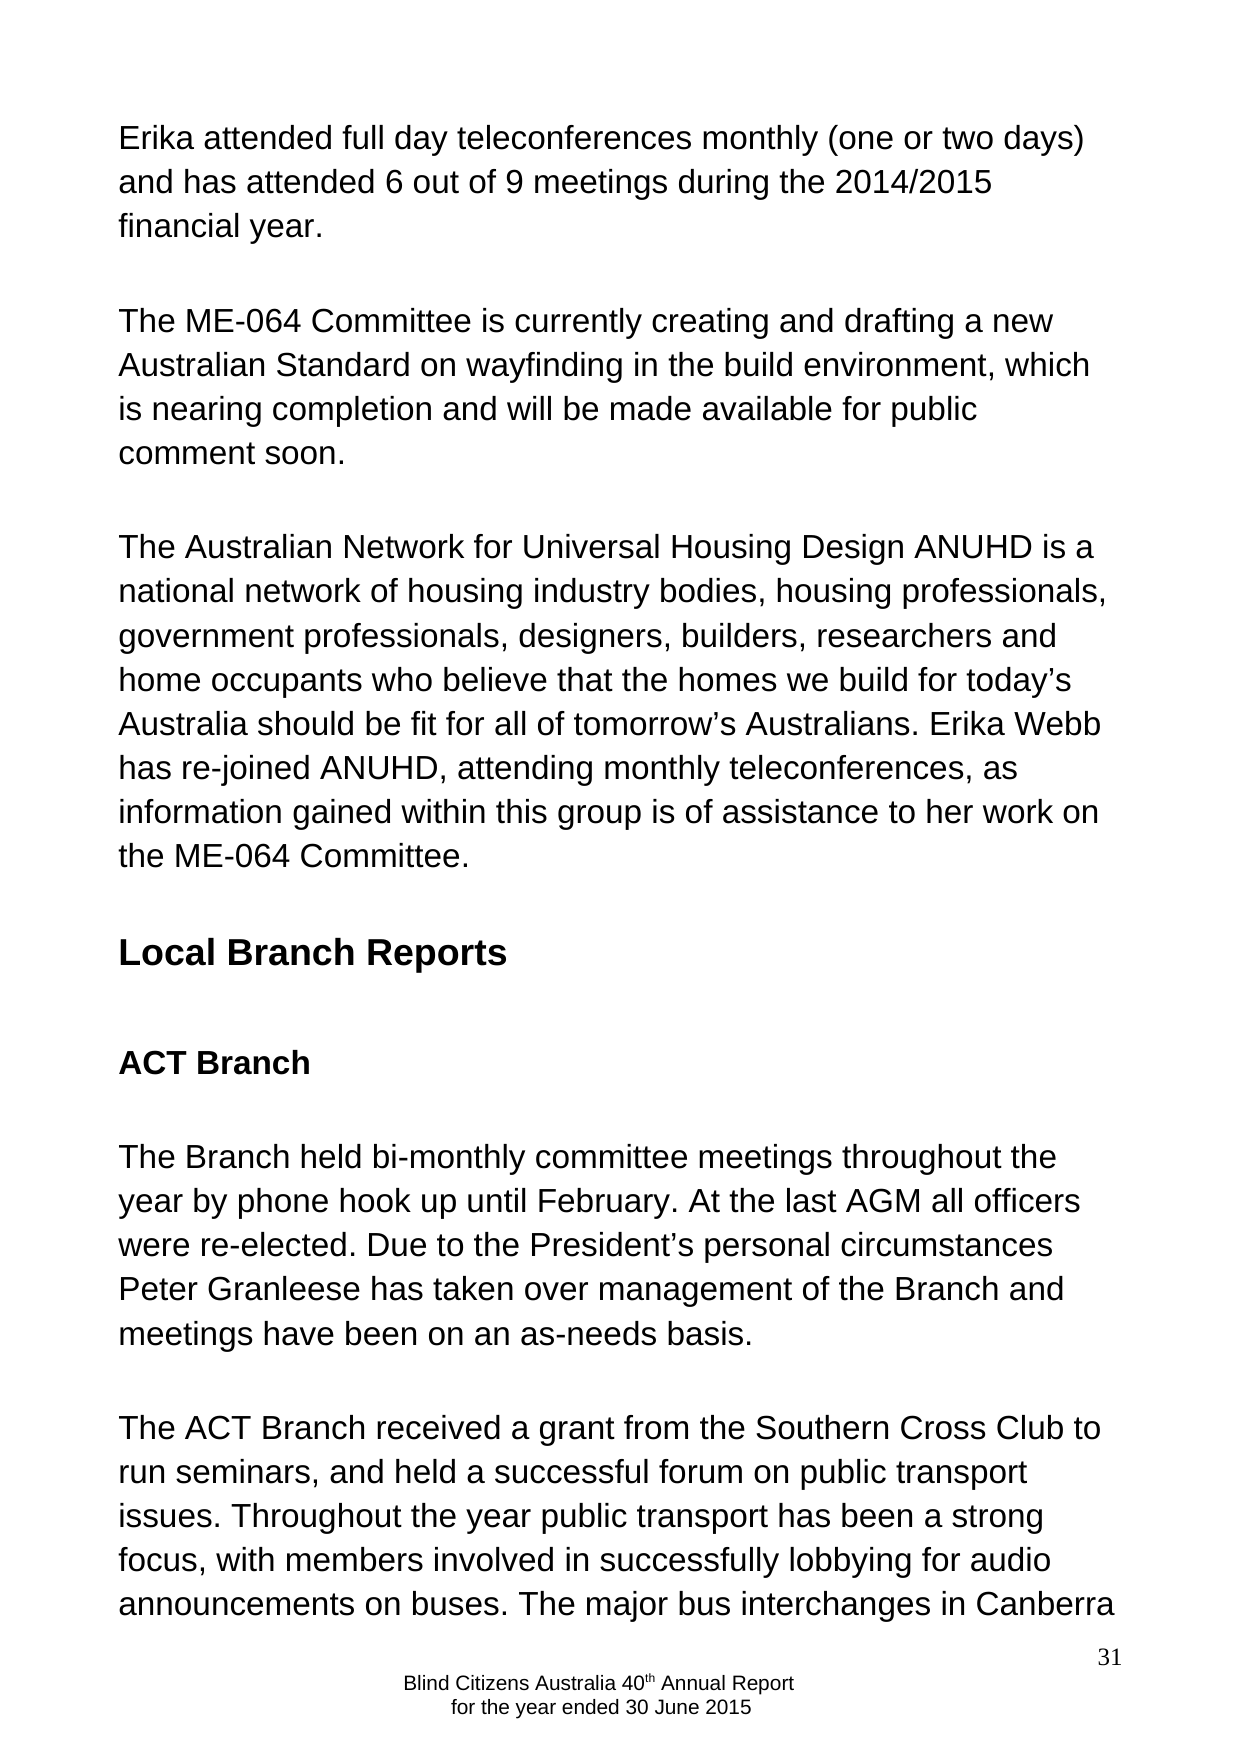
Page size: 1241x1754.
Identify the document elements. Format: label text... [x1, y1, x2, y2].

subtitle Local Branch Reports [118, 931, 1122, 974]
text The Australian Network for Universal Housing Design ANUHD is a national network of housing industry bodies, housing professionals, government professionals, designers, builders, researchers and home occupants who believe that the homes we build for today’s Australia should be fit for all of tomorrow’s Australians. Erika Webb has re-joined ANUHD, attending monthly teleconferences, as information gained within this group is of assistance to her work on the ME-064 Committee. [118, 527, 1122, 875]
text The Branch held bi-monthly committee meetings throughout the year by phone hook up until February. At the last AGM all officers were re-elected. Due to the President’s personal circumstances Peter Granleese has taken over management of the Branch and meetings have been on an as-needs basis. [118, 1137, 1122, 1352]
subtitle ACT Branch [118, 1043, 1122, 1081]
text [118, 1408, 1122, 1623]
text Erika attended full day teleconferences monthly (one or two days) and has attended 6 out of 9 meetings during the 2014/2015 financial year. [118, 118, 1122, 245]
text The ME-064 Committee is currently creating and drafting a new Australian Standard on wayfinding in the build environment, which is nearing completion and will be made available for public comment soon. [118, 301, 1122, 472]
